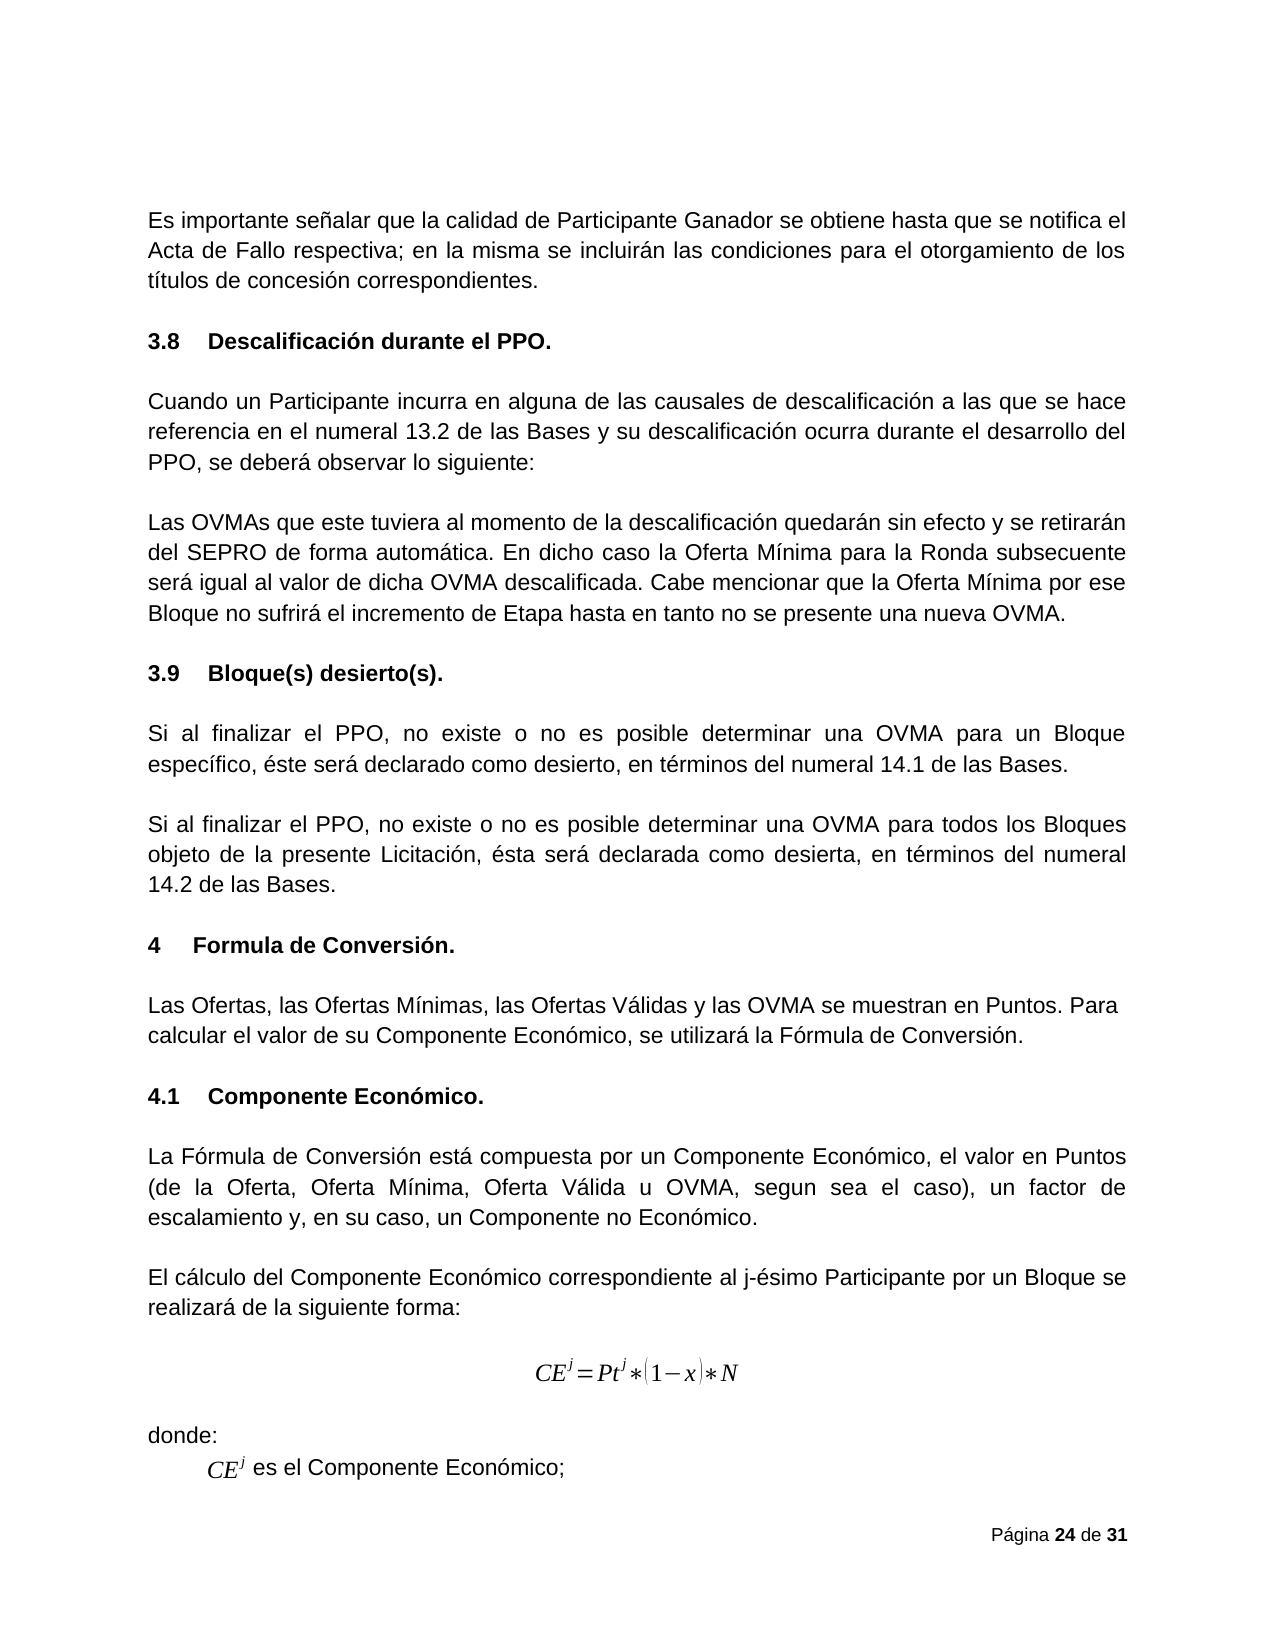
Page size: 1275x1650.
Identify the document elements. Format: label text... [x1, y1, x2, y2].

text La Fórmula de Conversión está compuesta por un Componente Económico, el valor en Puntos (de la Oferta, Oferta Mínima, Oferta Válida u OVMA, segun sea el caso), un factor de escalamiento y, en su caso, un Componente no Económico. [148, 1143, 1127, 1230]
text Es importante señalar que la calidad de Participante Ganador se obtiene hasta que se notifica el Acta de Fallo respectiva; en la misma se incluirán las condiciones para el otorgamiento de los títulos de concesión correspondientes. [148, 207, 1127, 293]
text El cálculo del Componente Económico correspondiente al j-ésimo Participante por un Bloque se realizará de la siguiente forma: [148, 1264, 1127, 1321]
text es el Componente Económico; [207, 1452, 1127, 1483]
subtitle Formula de Conversión. [148, 932, 1127, 958]
text Cuando un Participante incurra en alguna de las causales de descalificación a las que se hace referencia en el numeral 13.2 de las Bases y su descalificación ocurra durante el desarrollo del PPO, se deberá observar lo siguiente: [148, 388, 1127, 475]
text Las OVMAs que este tuviera al momento de la descalificación quedarán sin efecto y se retirarán del SEPRO de forma automática. En dicho caso la Oferta Mínima para la Ronda subsecuente será igual al valor de dicha OVMA descalificada. Cabe mencionar que la Oferta Mínima por ese Bloque no sufrirá el incremento de Etapa hasta en tanto no se presente una nueva OVMA. [148, 509, 1127, 626]
subtitle Descalificación durante el PPO. [148, 328, 1127, 354]
subtitle Bloque(s) desierto(s). [148, 660, 1127, 686]
text Las Ofertas, las Ofertas Mínimas, las Ofertas Válidas y las OVMA se muestran en Puntos. Para calcular el valor de su Componente Económico, se utilizará la Fórmula de Conversión. [148, 992, 1127, 1049]
text Si al finalizar el PPO, no existe o no es posible determinar una OVMA para todos los Bloques objeto de la presente Licitación, ésta será declarada como desierta, en términos del numeral 14.2 de las Bases. [148, 811, 1127, 898]
text Si al finalizar el PPO, no existe o no es posible determinar una OVMA para un Bloque específico, éste será declarado como desierto, en términos del numeral 14.1 de las Bases. [148, 720, 1127, 777]
subtitle Componente Económico. [148, 1083, 1127, 1109]
text donde: [148, 1422, 1127, 1448]
